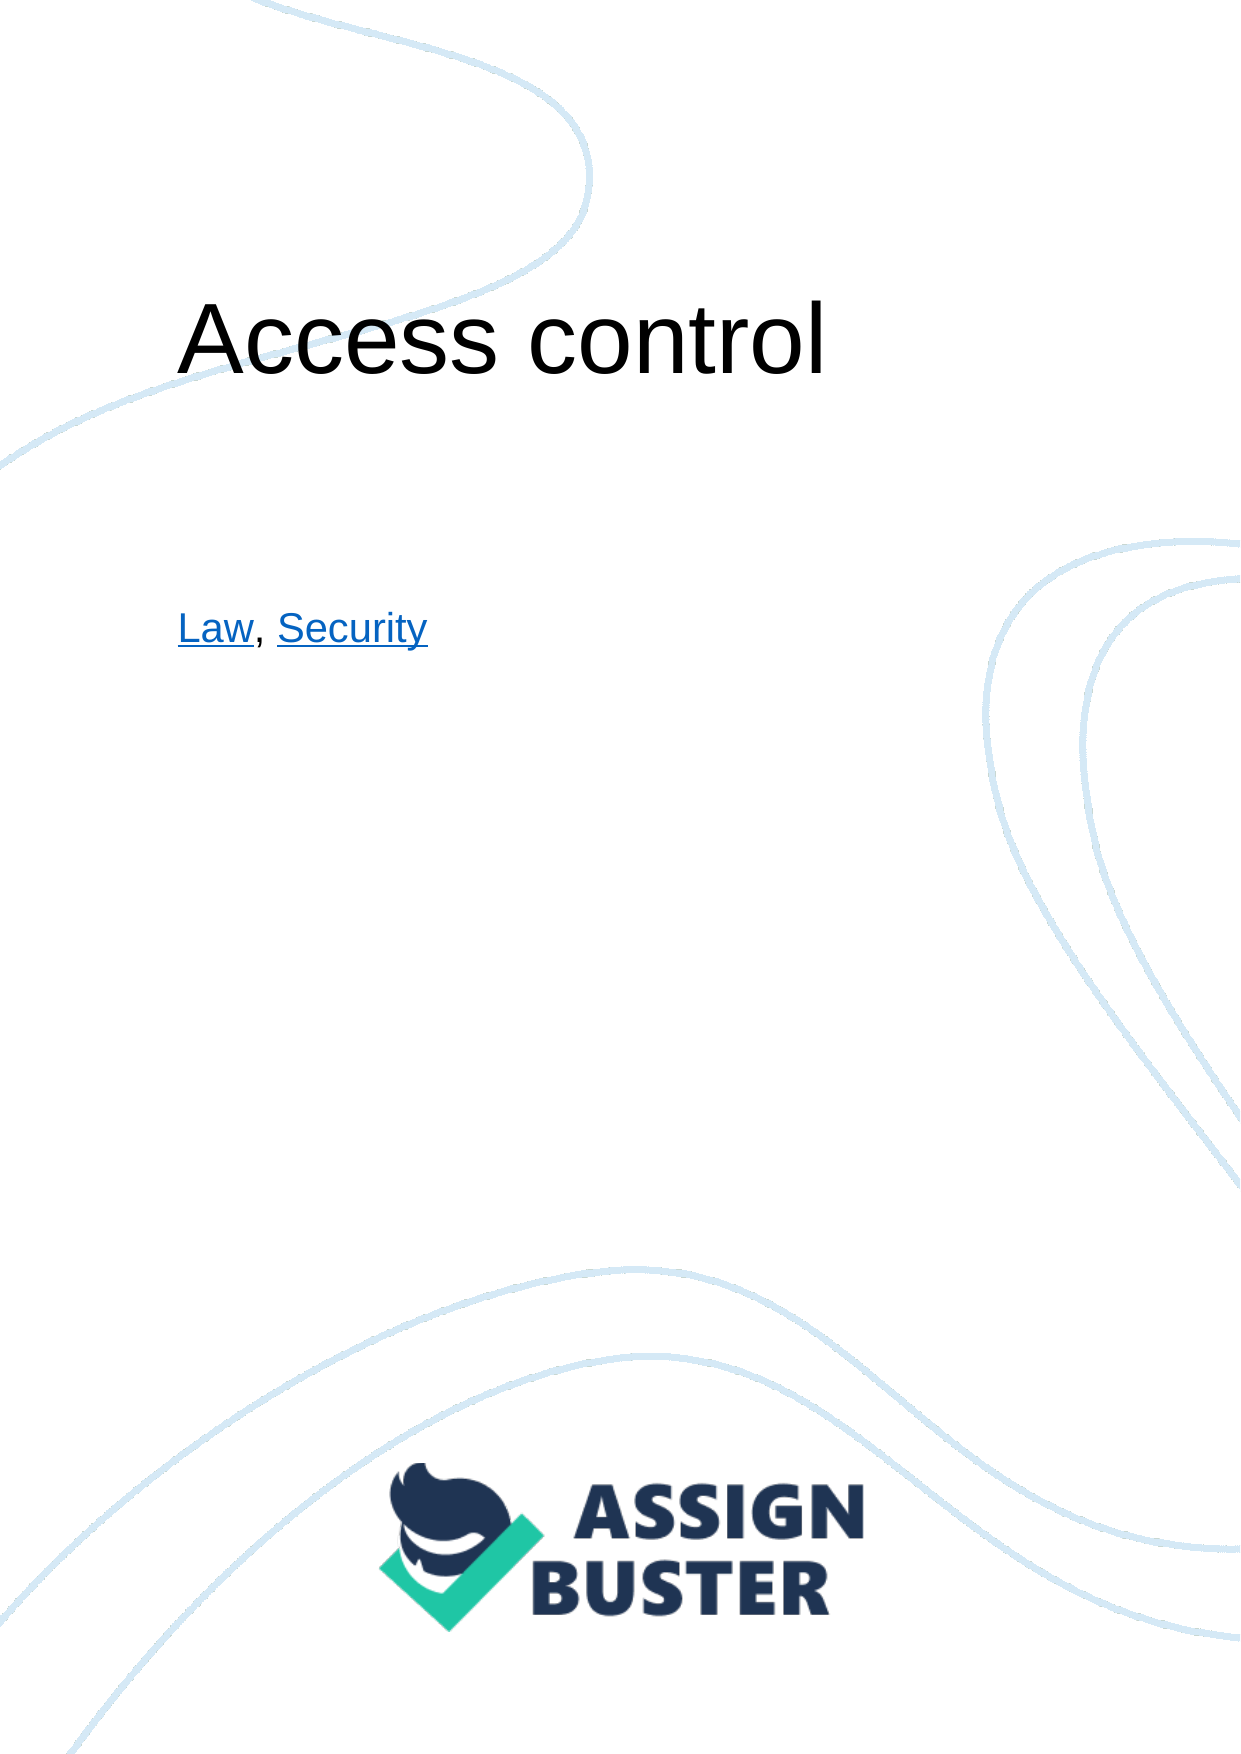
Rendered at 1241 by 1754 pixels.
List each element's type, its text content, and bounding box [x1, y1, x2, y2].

subtitle Access control [177, 279, 1152, 394]
text Law, Security [177, 604, 1152, 652]
picture [0, 0, 1241, 1754]
